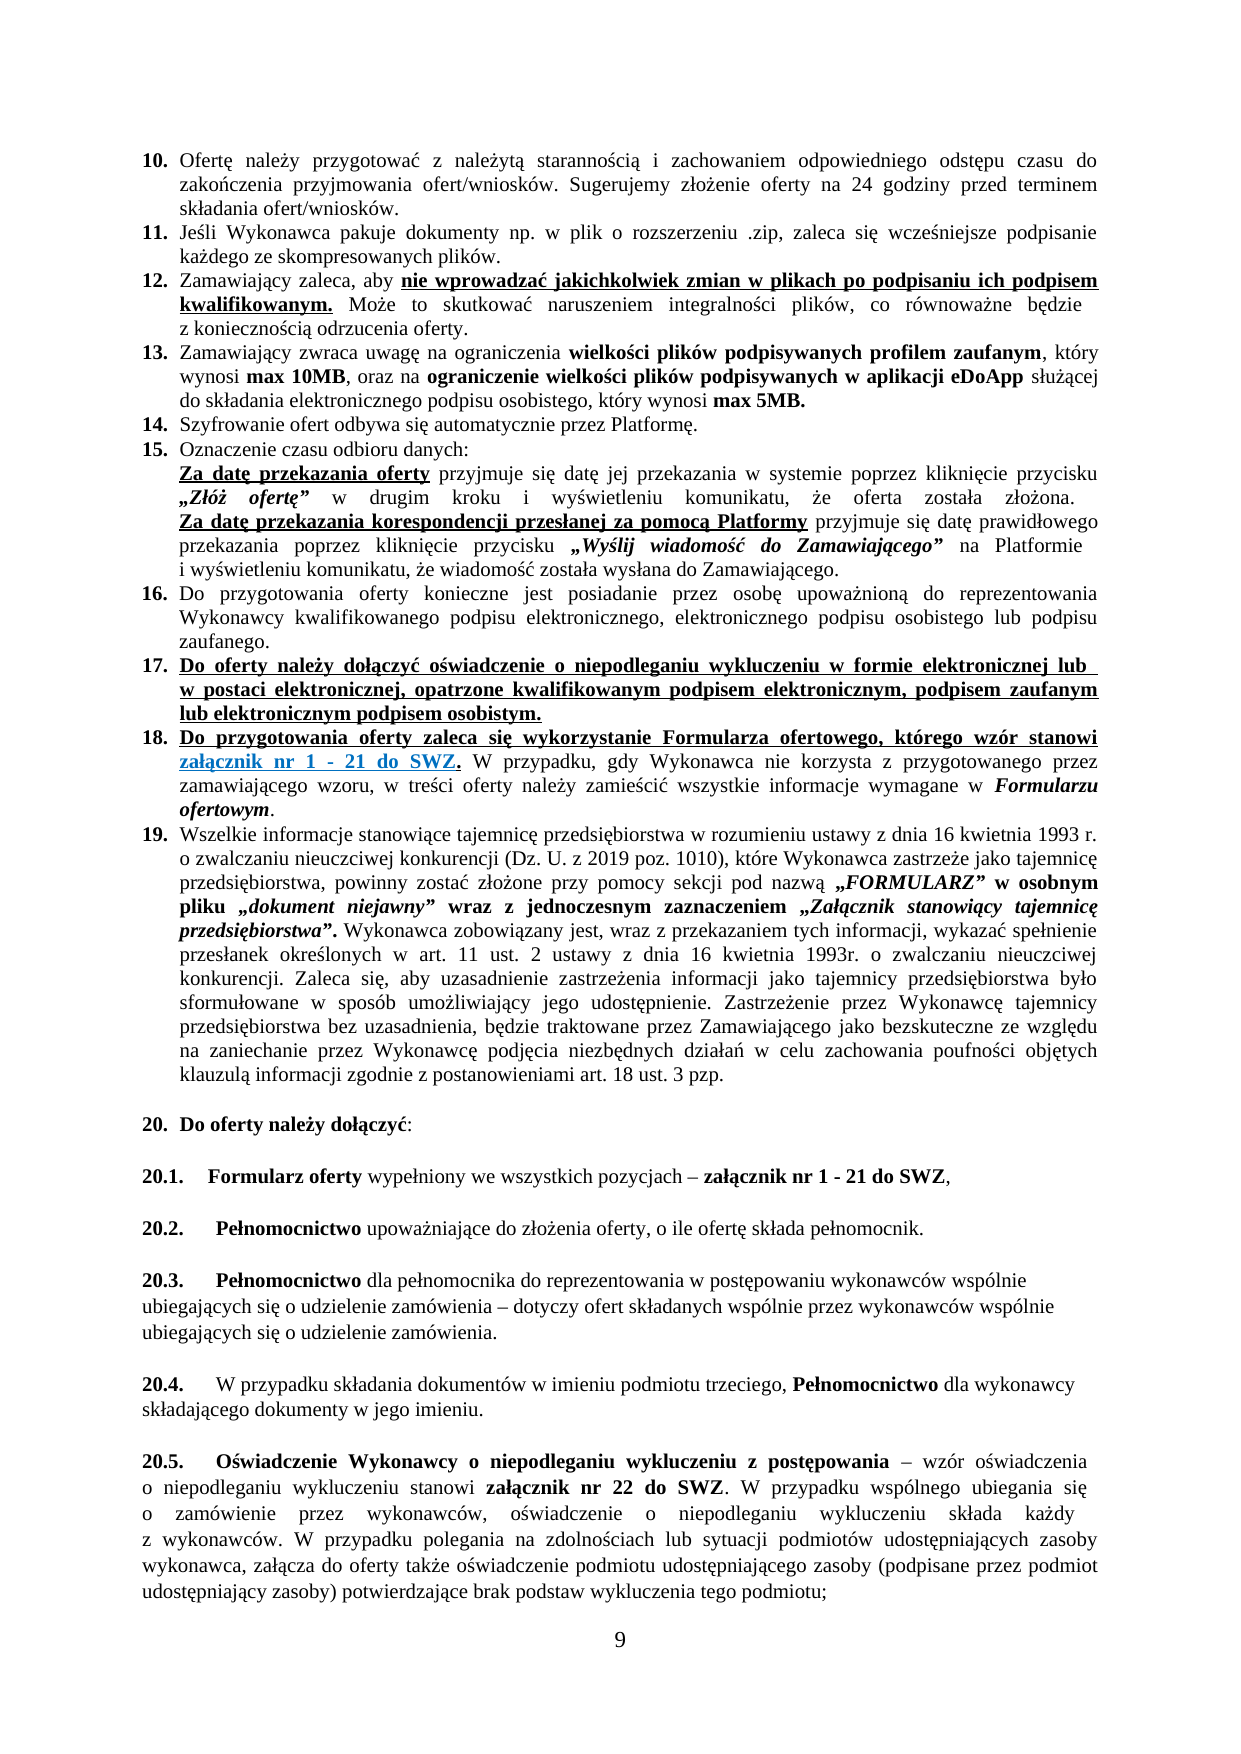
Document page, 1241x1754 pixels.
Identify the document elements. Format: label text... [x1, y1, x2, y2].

list Oznaczenie czasu odbioru danych: [142, 436, 1098, 461]
list Do przygotowania oferty konieczne jest posiadanie przez osobę upoważnioną do reprezentowania Wykonawcy kwalifikowanego podpisu elektronicznego, elektronicznego podpisu osobistego lub podpisu zaufanego. [141, 581, 1098, 653]
list Do oferty należy dołączyć oświadczenie o niepodleganiu wykluczeniu w formie elektronicznej lub w postaci elektronicznej, opatrzone kwalifikowanym podpisem elektronicznym, podpisem zaufanym lub elektronicznym podpisem osobistym. [142, 653, 1098, 725]
list Zamawiający zaleca, aby nie wprowadzać jakichkolwiek zmian w plikach po podpisaniu ich podpisem kwalifikowanym. Może to skutkować naruszeniem integralności plików, co równoważne będzie z koniecznością odrzucenia oferty. [142, 268, 1098, 340]
list Do przygotowania oferty zaleca się wykorzystanie Formularza ofertowego, którego wzór stanowi załącznik nr 1 - 21 do SWZ. W przypadku, gdy Wykonawca nie korzysta z przygotowanego przez zamawiającego wzoru, w treści oferty należy zamieścić wszystkie informacje wymagane w Formularzu ofertowym. [142, 725, 1098, 821]
list składającego dokumenty w jego imieniu. [142, 1397, 1098, 1421]
list Jeśli Wykonawca pakuje dokumenty np. w plik o rozszerzeniu .zip, zaleca się wcześniejsze podpisanie każdego ze skompresowanych plików. [142, 220, 1098, 268]
list Za datę przekazania oferty przyjmuje się datę jej przekazania w systemie poprzez kliknięcie przycisku „Złóż ofertę” w drugim kroku i wyświetleniu komunikatu, że oferta została złożona. Za datę przekazania korespondencji przesłanej za pomocą Platformy przyjmuje się datę prawidłowego przekazania poprzez kliknięcie przycisku „Wyślij wiadomość do Zamawiającego” na Platformie i wyświetleniu komunikatu, że wiadomość została wysłana do Zamawiającego. [179, 461, 1098, 581]
list Wszelkie informacje stanowiące tajemnicę przedsiębiorstwa w rozumieniu ustawy z dnia 16 kwietnia 1993 r. o zwalczaniu nieuczciwej konkurencji (Dz. U. z 2019 poz. 1010), które Wykonawca zastrzeże jako tajemnicę przedsiębiorstwa, powinny zostać złożone przy pomocy sekcji pod nazwą „FORMULARZ” w osobnym pliku „dokument niejawny” wraz z jednoczesnym zaznaczeniem „Załącznik stanowiący tajemnicę przedsiębiorstwa”. Wykonawca zobowiązany jest, wraz z przekazaniem tych informacji, wykazać spełnienie przesłanek określonych w art. 11 ust. 2 ustawy z dnia 16 kwietnia 1993r. o zwalczaniu nieuczciwej konkurencji. Zaleca się, aby uzasadnienie zastrzeżenia informacji jako tajemnicy przedsiębiorstwa było sformułowane w sposób umożliwiający jego udostępnienie. Zastrzeżenie przez Wykonawcę tajemnicy przedsiębiorstwa bez uzasadnienia, będzie traktowane przez Zamawiającego jako bezskuteczne ze względu na zaniechanie przez Wykonawcę podjęcia niezbędnych działań w celu zachowania poufności objętych klauzulą informacji zgodnie z postanowieniami art. 18 ust. 3 pzp. [142, 821, 1098, 1086]
list Pełnomocnictwo upoważniające do złożenia oferty, o ile ofertę składa pełnomocnik. [142, 1216, 1098, 1240]
list Do oferty należy dołączyć: [142, 1112, 1098, 1136]
list Zamawiający zwraca uwagę na ograniczenia wielkości plików podpisywanych profilem zaufanym, który wynosi max 10MB, oraz na ograniczenie wielkości plików podpisywanych w aplikacji eDoApp służącej do składania elektronicznego podpisu osobistego, który wynosi max 5MB. [142, 340, 1098, 412]
list ubiegających się o udzielenie zamówienia – dotyczy ofert składanych wspólnie przez wykonawców wspólnie ubiegających się o udzielenie zamówienia. [142, 1294, 1098, 1344]
list Pełnomocnictwo dla pełnomocnika do reprezentowania w postępowaniu wykonawców wspólnie [142, 1268, 1098, 1292]
list Oświadczenie Wykonawcy o niepodleganiu wykluczeniu z postępowania – wzór oświadczenia o niepodleganiu wykluczeniu stanowi załącznik nr 22 do SWZ. W przypadku wspólnego ubiegania się o zamówienie przez wykonawców, oświadczenie o niepodleganiu wykluczeniu składa każdy z wykonawców. W przypadku polegania na zdolnościach lub sytuacji podmiotów udostępniających zasoby wykonawca, załącza do oferty także oświadczenie podmiotu udostępniającego zasoby (podpisane przez podmiot udostępniający zasoby) potwierdzające brak podstaw wykluczenia tego podmiotu; [142, 1449, 1098, 1603]
list W przypadku składania dokumentów w imieniu podmiotu trzeciego, Pełnomocnictwo dla wykonawcy [142, 1371, 1098, 1396]
list Formularz oferty wypełniony we wszystkich pozycjach – załącznik nr 1 - 21 do SWZ, [142, 1164, 1098, 1188]
list Ofertę należy przygotować z należytą starannością i zachowaniem odpowiedniego odstępu czasu do zakończenia przyjmowania ofert/wniosków. Sugerujemy złożenie oferty na 24 godziny przed terminem składania ofert/wniosków. [142, 148, 1098, 220]
list Szyfrowanie ofert odbywa się automatycznie przez Platformę. [142, 412, 1098, 436]
